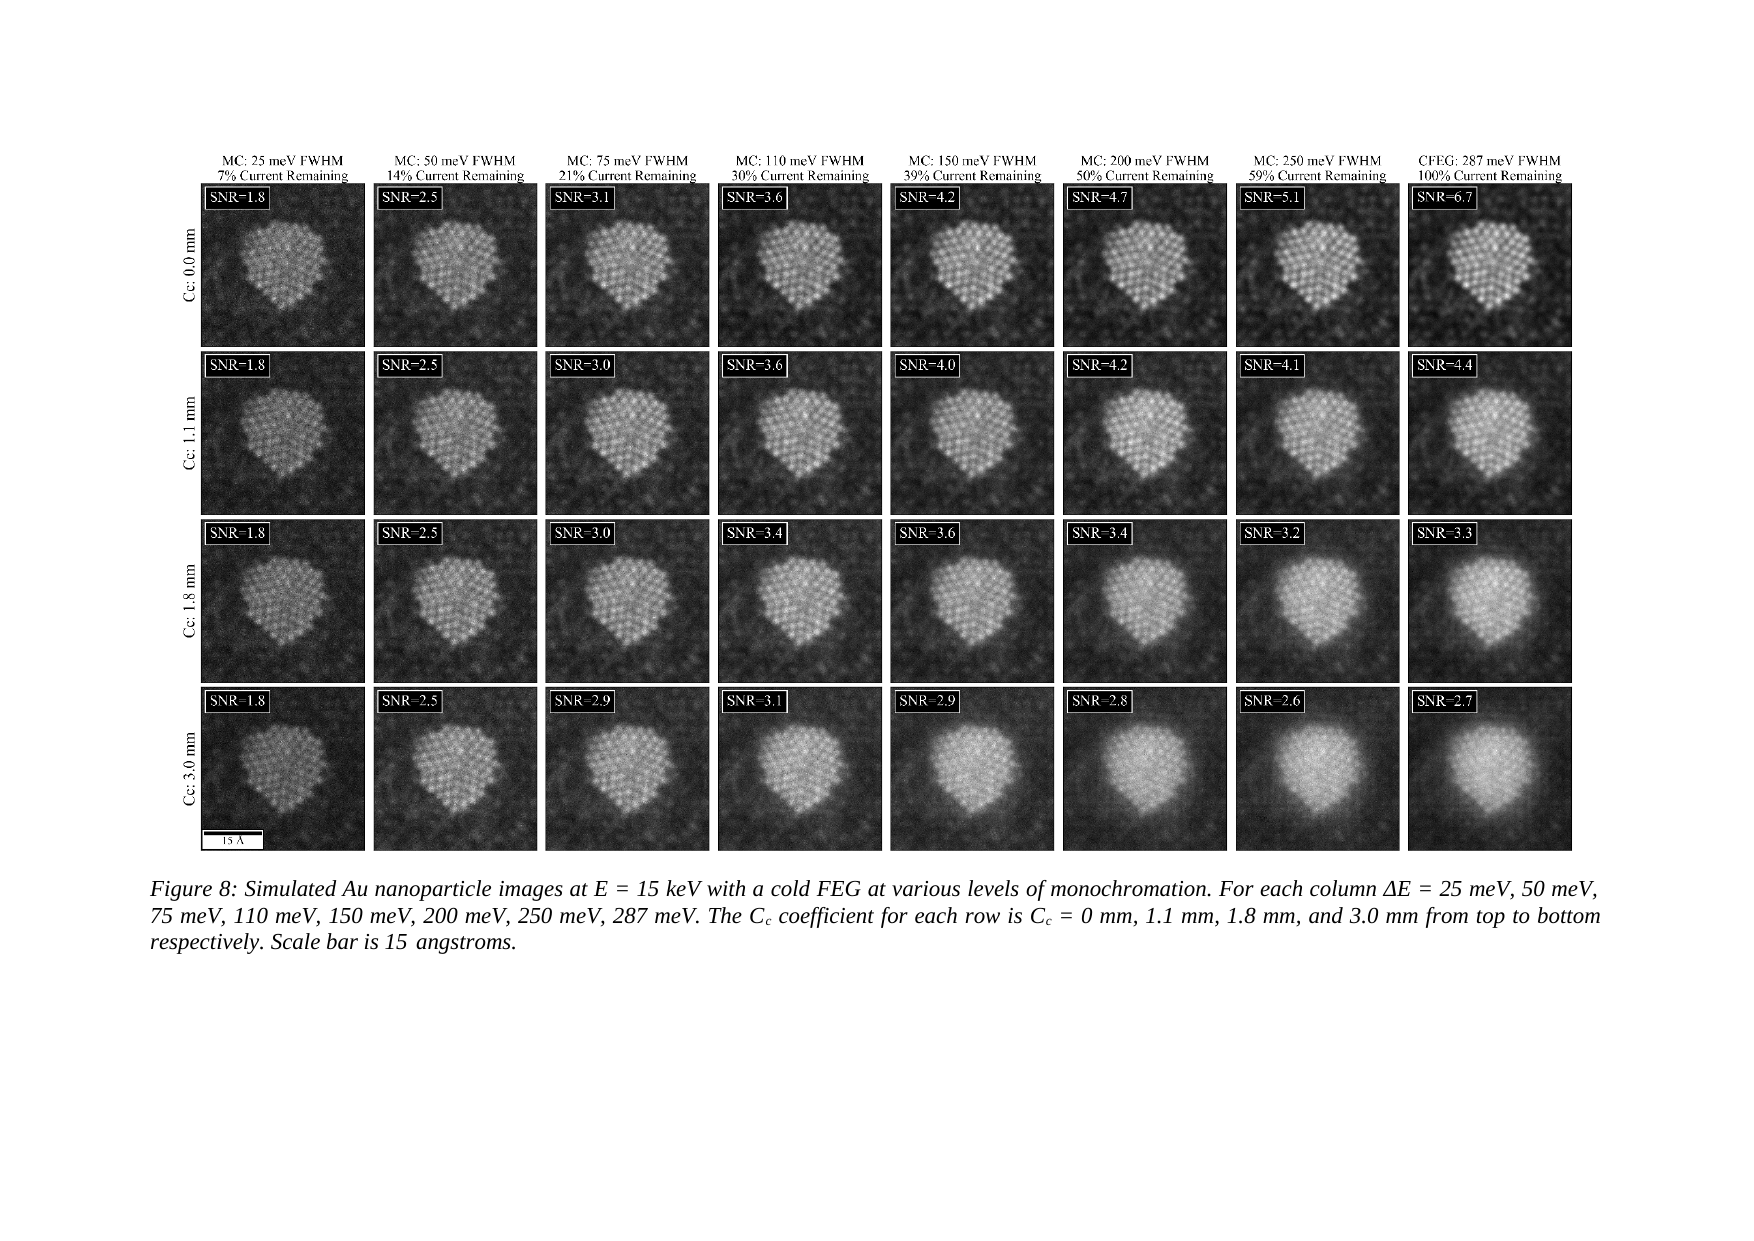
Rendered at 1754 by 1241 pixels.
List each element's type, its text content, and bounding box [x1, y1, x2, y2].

text Figure 8: Simulated Au nanoparticle images at E = 15 keV with a cold FEG at various levels of monochromation. For each column ΔE = 25 meV, 50 meV, 75 meV, 110 meV, 150 meV, 200 meV, 250 meV, 287 meV. The Cc coefficient for each row is Cc = 0 mm, 1.1 mm, 1.8 mm, and 3.0 mm from top to bottom respectively. Scale bar is 15 angstroms. [150, 875, 1604, 954]
picture [177, 150, 1577, 859]
